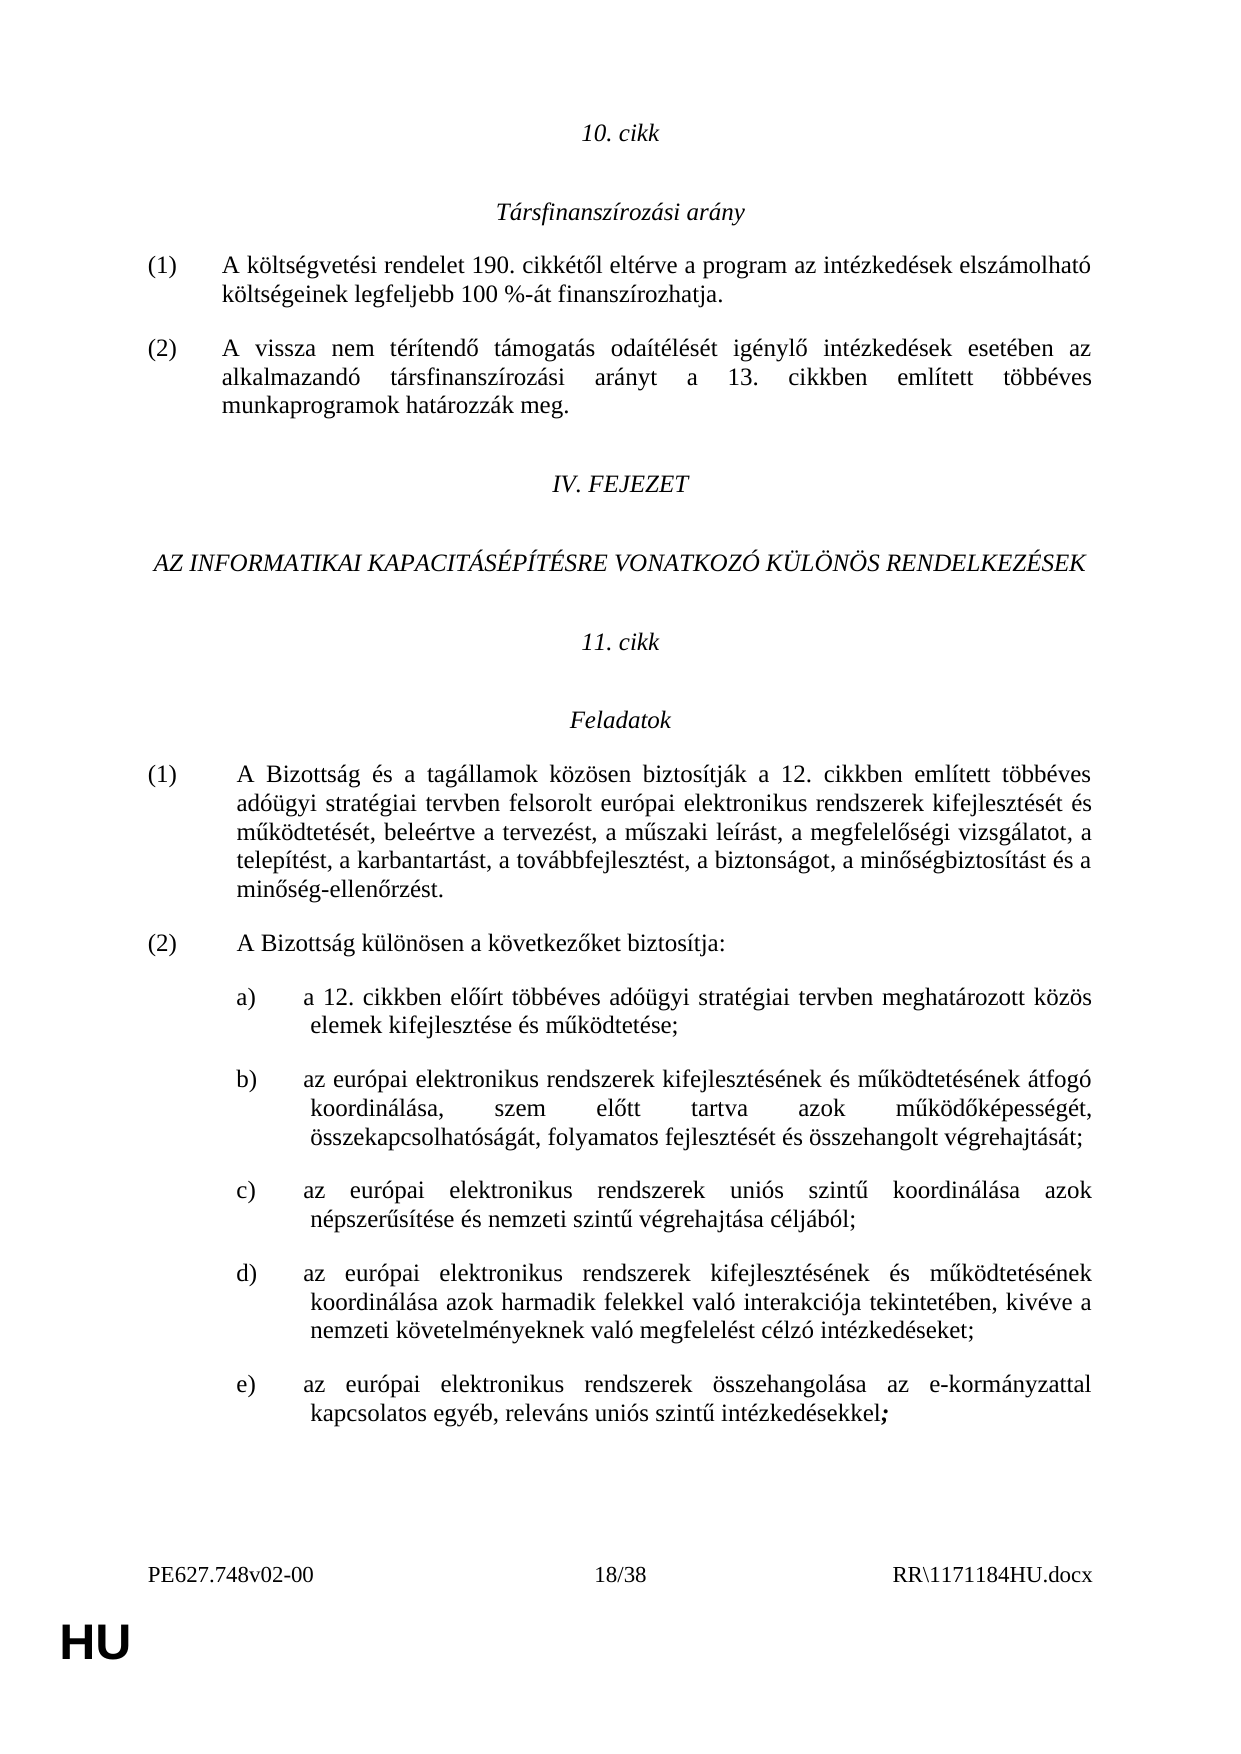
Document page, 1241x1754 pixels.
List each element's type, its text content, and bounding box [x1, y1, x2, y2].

list a) a 12. cikkben előírt többéves adóügyi stratégiai tervben meghatározott közös elemek kifejlesztése és működtetése; [236, 982, 1092, 1039]
list b) az európai elektronikus rendszerek kifejlesztésének és működtetésének átfogó koordinálása, szem előtt tartva azok működőképességét, összekapcsolhatóságát, folyamatos fejlesztését és összehangolt végrehajtását; [236, 1064, 1092, 1151]
text AZ INFORMATIKAI KAPACITÁSÉPÍTÉSRE VONATKOZÓ KÜLÖNÖS RENDELKEZÉSEK [148, 548, 1092, 577]
list (2) A vissza nem térítendő támogatás odaítélését igénylő intézkedések esetében az alkalmazandó társfinanszírozási arányt a 13. cikkben említett többéves munkaprogramok határozzák meg. [148, 333, 1092, 419]
text IV. FEJEZET [148, 469, 1092, 498]
text 10. cikk [148, 118, 1092, 147]
text Feladatok [148, 706, 1092, 734]
list (2) A Bizottság különösen a következőket biztosítja: [148, 928, 1092, 957]
list c) az európai elektronikus rendszerek uniós szintű koordinálása azok népszerűsítése és nemzeti szintű végrehajtása céljából; [236, 1176, 1092, 1233]
list (1) A költségvetési rendelet 190. cikkétől eltérve a program az intézkedések elszámolható költségeinek legfeljebb 100 %-át finanszírozhatja. [148, 251, 1092, 308]
list e) az európai elektronikus rendszerek összehangolása az e-kormányzattal kapcsolatos egyéb, releváns uniós szintű intézkedésekkel; [236, 1369, 1092, 1427]
list (1) A Bizottság és a tagállamok közösen biztosítják a 12. cikkben említett többéves adóügyi stratégiai tervben felsorolt európai elektronikus rendszerek kifejlesztését és működtetését, beleértve a tervezést, a műszaki leírást, a megfelelőségi vizsgálatot, a telepítést, a karbantartást, a továbbfejlesztést, a biztonságot, a minőségbiztosítást és a minőség-ellenőrzést. [148, 759, 1092, 903]
list d) az európai elektronikus rendszerek kifejlesztésének és működtetésének koordinálása azok harmadik felekkel való interakciója tekintetében, kivéve a nemzeti követelményeknek való megfelelést célzó intézkedéseket; [236, 1258, 1092, 1344]
text 11. cikk [148, 627, 1092, 656]
text Társfinanszírozási arány [148, 197, 1092, 226]
